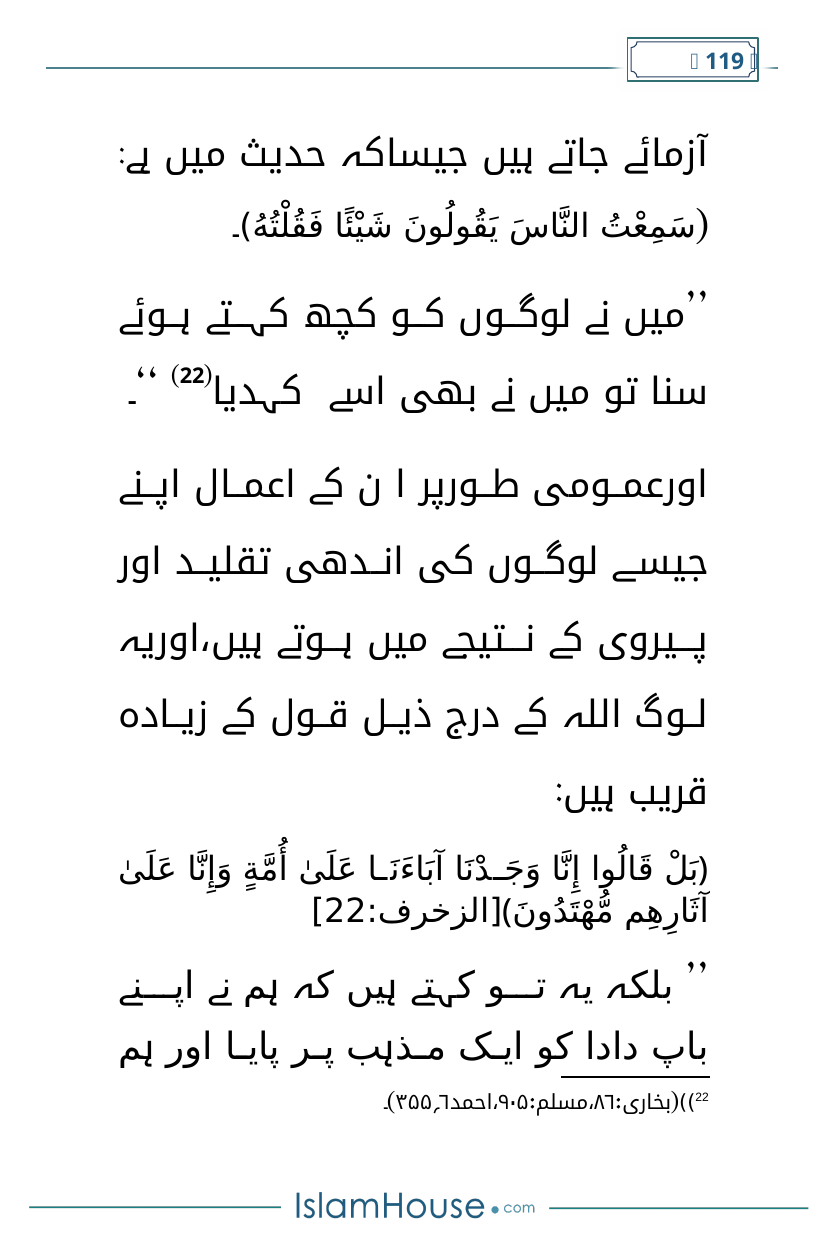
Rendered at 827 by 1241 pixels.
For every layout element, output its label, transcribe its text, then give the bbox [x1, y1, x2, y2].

picture [288, 1187, 809, 1225]
picture [22, 1186, 281, 1224]
text ﴿بَلْ قَالُوا إِنَّا وَجَدْنَا آبَاءَنَا عَلَىٰ أُمَّةٍ وَإِنَّا عَلَىٰ آثَارِ‌هِم مُّهْتَدُونَ﴾[الزخرف:22] [118, 850, 709, 931]
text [118, 950, 709, 1068]
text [118, 118, 709, 257]
text اورعمومی طورپر ا ن کے اعمال اپنے جیسے لوگوں کی اندھی تقلید اور پیروی کے نتیجے میں ہوتے ہیں،اوریہ لوگ اللہ کے درج ذیل قول کے زیادہ قریب ہیں: [118, 449, 709, 828]
text ’’میں نے لوگوں کو کچھ کہتے ہوئے سنا تو میں نے بھی اسے کہدیا() ‘‘۔ [118, 279, 709, 427]
